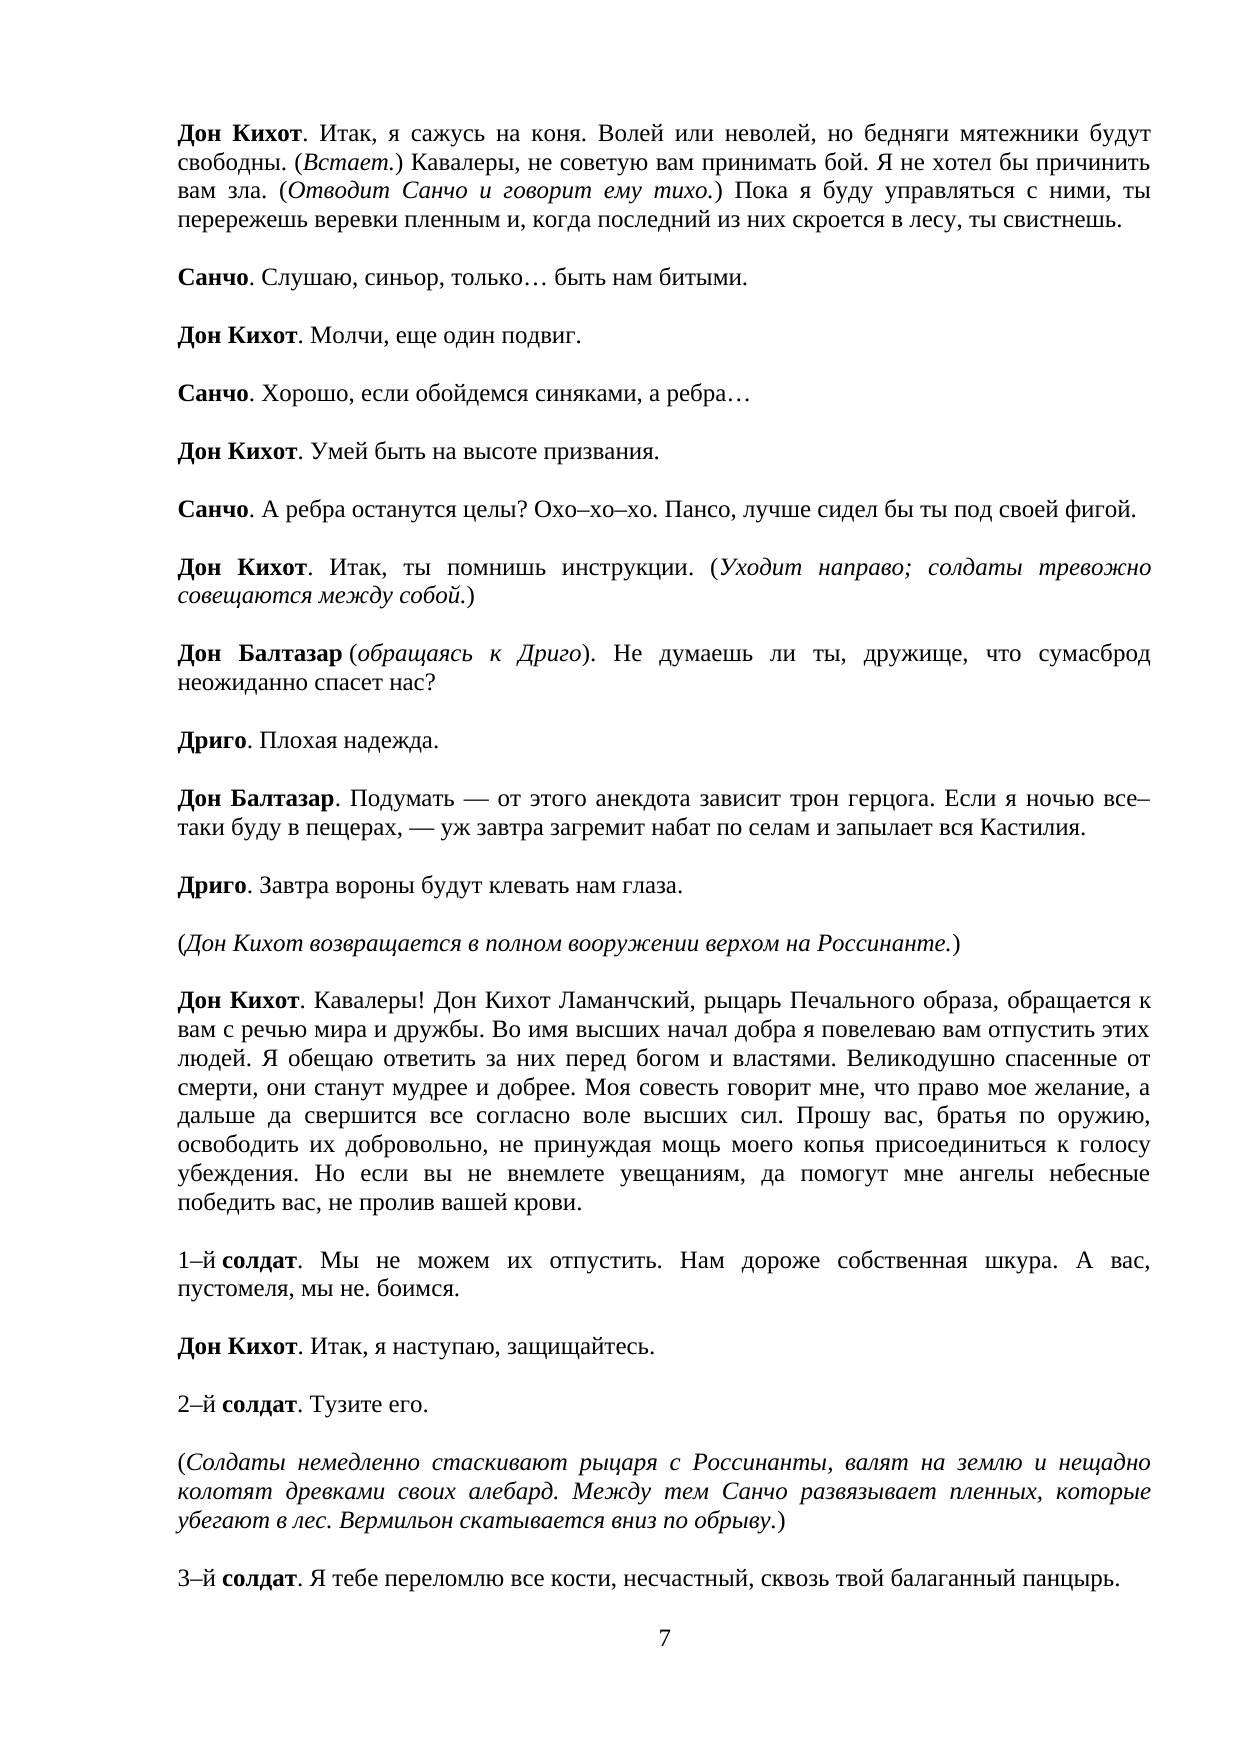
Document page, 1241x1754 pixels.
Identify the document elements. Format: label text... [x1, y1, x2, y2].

text 3–й солдат. Я тебе переломлю все кости, несчастный, сквозь твой балаганный панцырь. [177, 1563, 1152, 1591]
text (Солдаты немедленно стаскивают рыцаря с Россинанты, валят на землю и нещадно колотят древками своих алебард. Между тем Санчо развязывает пленных, которые убегают в лес. Вермильон скатывается вниз по обрыву.) [177, 1447, 1152, 1533]
text Дон Балтазар (обращаясь к Дриго). Не думаешь ли ты, дружище, что сумасброд неожиданно спасет нас? [177, 638, 1152, 696]
text Дон Кихот. Итак, я сажусь на коня. Волей или неволей, но бедняги мятежники будут свободны. (Встает.) Кавалеры, не советую вам принимать бой. Я не хотел бы причинить вам зла. (Отводит Санчо и говорит ему тихо.) Пока я буду управляться с ними, ты перережешь веревки пленным и, когда последний из них скроется в лесу, ты свистнешь. [177, 118, 1152, 233]
text (Дон Кихот возвращается в полном вооружении верхом на Россинанте.) [177, 928, 1152, 956]
text Санчо. А ребра останутся целы? Охо–хо–хо. Пансо, лучше сидел бы ты под своей фигой. [177, 494, 1152, 523]
text Санчо. Слушаю, синьор, только… быть нам битыми. [177, 262, 1152, 291]
text Дон Кихот. Итак, ты помнишь инструкции. (Уходит направо; солдаты тревожно совещаются между собой.) [177, 552, 1152, 609]
text Санчо. Хорошо, если обойдемся синяками, а ребра… [177, 378, 1152, 407]
text 2–й солдат. Тузите его. [177, 1389, 1152, 1418]
text Дон Кихот. Умей быть на высоте призвания. [177, 436, 1152, 465]
text Дриго. Завтра вороны будут клевать нам глаза. [177, 870, 1152, 898]
text 1–й солдат. Мы не можем их отпустить. Нам дороже собственная шкура. А вас, пустомеля, мы не. боимся. [177, 1245, 1152, 1302]
text Дон Кихот. Итак, я наступаю, защищайтесь. [177, 1331, 1152, 1360]
text Дон Балтазар. Подумать — от этого анекдота зависит трон герцога. Если я ночью все–таки буду в пещерах, — уж завтра загремит набат по селам и запылает вся Кастилия. [177, 783, 1152, 841]
text Дон Кихот. Кавалеры! Дон Кихот Ламанчский, рыцарь Печального образа, обращается к вам с речью мира и дружбы. Во имя высших начал добра я повелеваю вам отпустить этих людей. Я обещаю ответить за них перед богом и властями. Великодушно спасенные от смерти, они станут мудрее и добрее. Моя совесть говорит мне, что право мое желание, а дальше да свершится все согласно воле высших сил. Прошу вас, братья по оружию, освободить их добровольно, не принуждая мощь моего копья присоединиться к голосу убеждения. Но если вы не внемлете увещаниям, да помогут мне ангелы небесные победить вас, не пролив вашей крови. [177, 986, 1152, 1216]
text Дриго. Плохая надежда. [177, 725, 1152, 754]
text Дон Кихот. Молчи, еще один подвиг. [177, 320, 1152, 349]
